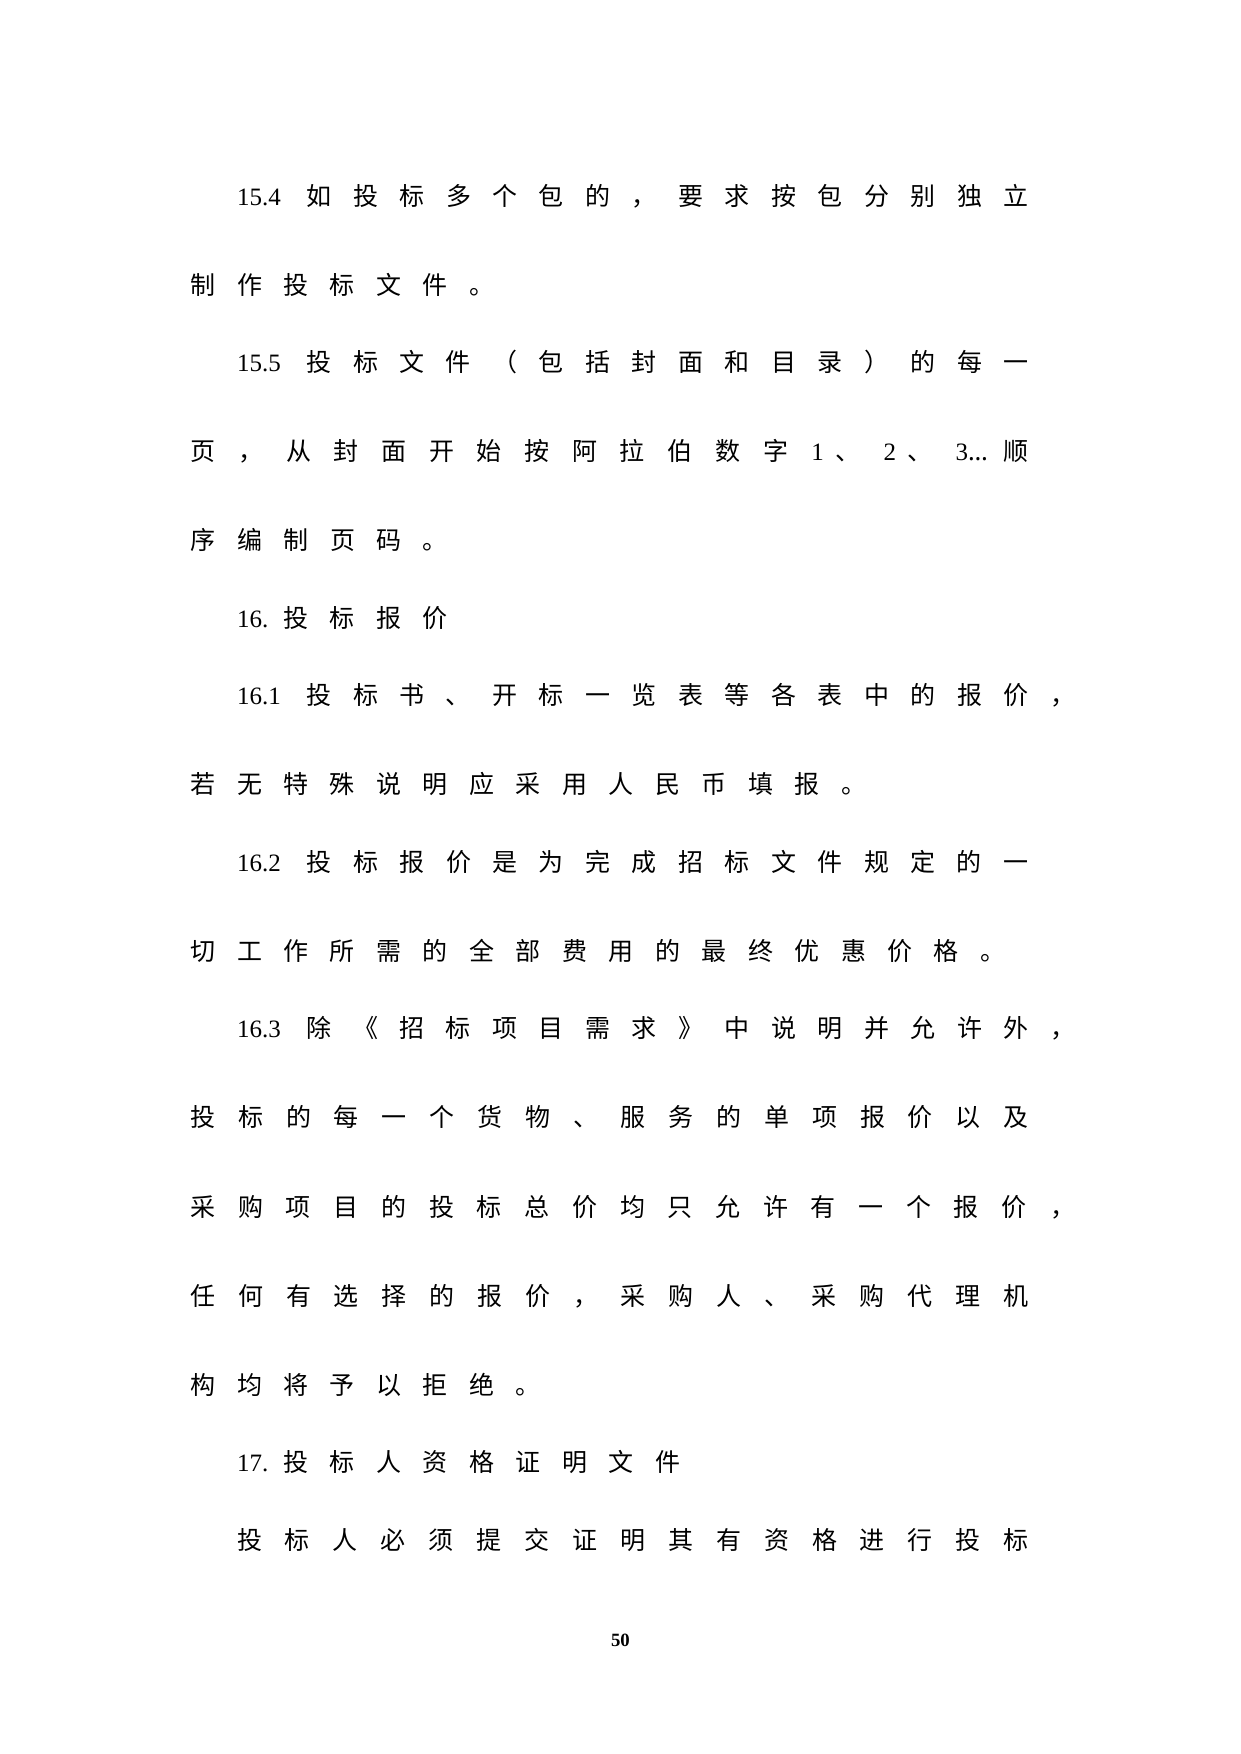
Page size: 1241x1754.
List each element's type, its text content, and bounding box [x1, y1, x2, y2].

text 16.2 投标报价是为完成招标文件规定的一切工作所需的全部费用的最终优惠价格。 [190, 831, 1050, 979]
text 16.3 除《招标项目需求》中说明并允许外，投标的每一个货物、服务的单项报价以及采购项目的投标总价均只允许有一个报价，任何有选择的报价，采购人、采购代理机构均将予以拒绝。 [190, 997, 1050, 1413]
text 17. 投标人资格证明文件 [190, 1431, 1050, 1490]
text 15.5 投标文件（包括封面和目录）的每一页，从封面开始按阿拉伯数字1、2、3…顺序编制页码。 [190, 331, 1050, 568]
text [190, 1508, 1050, 1568]
text 16.1 投标书、开标一览表等各表中的报价，若无特殊说明应采用人民币填报。 [190, 664, 1050, 813]
text 15.4 如投标多个包的，要求按包分别独立制作投标文件。 [190, 164, 1050, 313]
text 16. 投标报价 [190, 587, 1050, 646]
